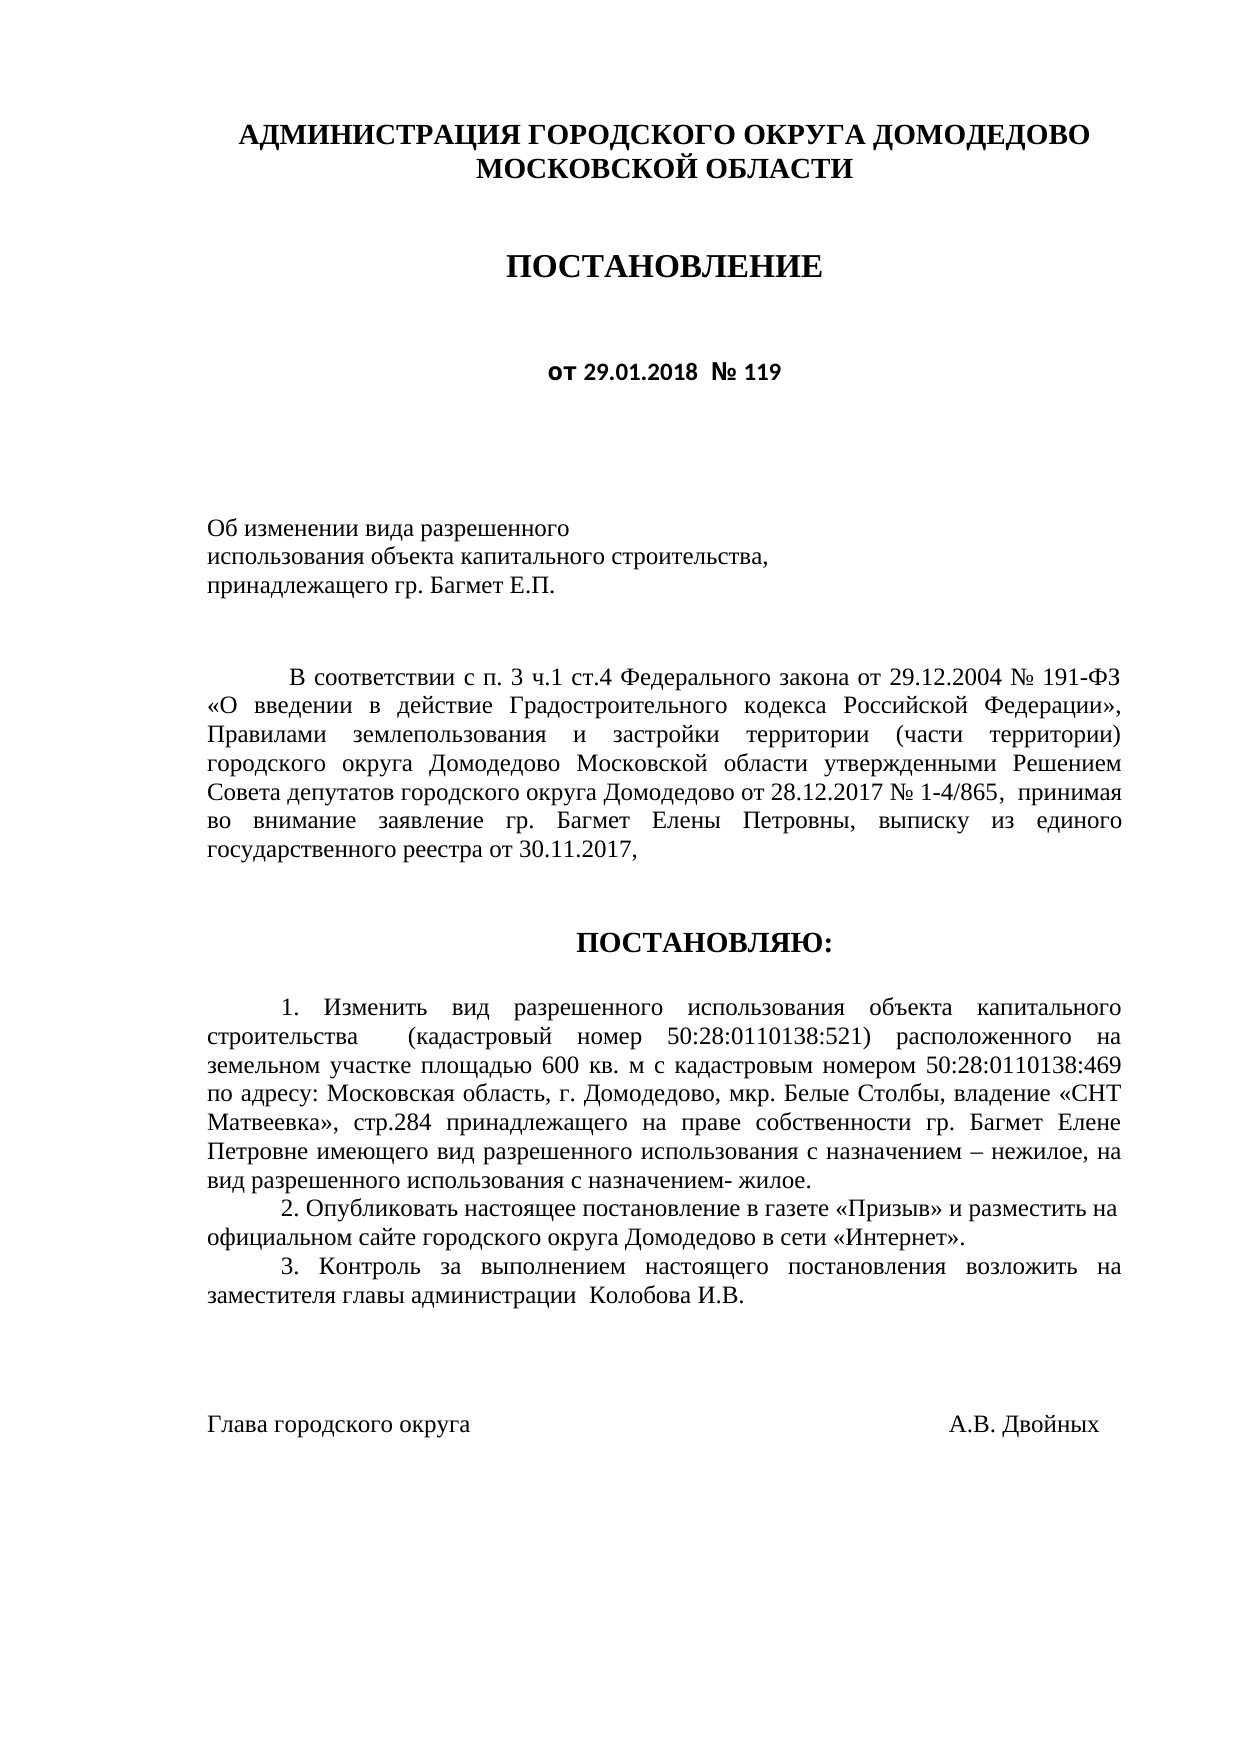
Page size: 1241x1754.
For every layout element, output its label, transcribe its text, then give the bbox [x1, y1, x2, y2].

text 3. Контроль за выполнением настоящего постановления возложить на заместителя главы администрации Колобова И.В. [207, 1251, 1122, 1308]
text 2. Опубликовать настоящее постановление в газете «Призыв» и разместить на официальном сайте городского округа Домодедово в сети «Интернет». [207, 1193, 1122, 1251]
text принадлежащего гр. Багмет Е.П. [207, 570, 1122, 599]
text МОСКОВСКОЙ ОБЛАСТИ [207, 151, 1122, 184]
text использования объекта капитального строительства, [207, 541, 1122, 570]
text ПОСТАНОВЛЯЮ: [502, 925, 1122, 959]
text Глава городского округа А.В. Двойных [207, 1409, 1107, 1438]
text ПОСТАНОВЛЕНИЕ [207, 247, 1122, 285]
text 1. Изменить вид разрешенного использования объекта капитального строительства (кадастровый номер 50:28:0110138:521) расположенного на земельном участке площадью 600 кв. м с кадастровым номером 50:28:0110138:469 по адресу: Московская область, г. Домодедово, мкр. Белые Столбы, владение «СНТ Матвеевка», стр.284 принадлежащего на праве собственности гр. Багмет Елене Петровне имеющего вид разрешенного использования с назначением – нежилое, на вид разрешенного использования с назначением- жилое. [207, 992, 1122, 1193]
text от 29.01.2018 № 119 [207, 353, 1122, 387]
text АДМИНИСТРАЦИЯ ГОРОДСКОГО ОКРУГА ДОМОДЕДОВО [207, 117, 1122, 151]
text В соответствии с п. 3 ч.1 ст.4 Федерального закона от 29.12.2004 № 191-ФЗ «О введении в действие Градостроительного кодекса Российской Федерации», Правилами землепользования и застройки территории (части территории) городского округа Домодедово Московской области утвержденными Решением Совета депутатов городского округа Домодедово от 28.12.2017 № 1-4/865, принимая во внимание заявление гр. Багмет Елены Петровны, выписку из единого государственного реестра от 30.11.2017, [207, 662, 1122, 863]
text Об изменении вида разрешенного [207, 513, 1122, 541]
